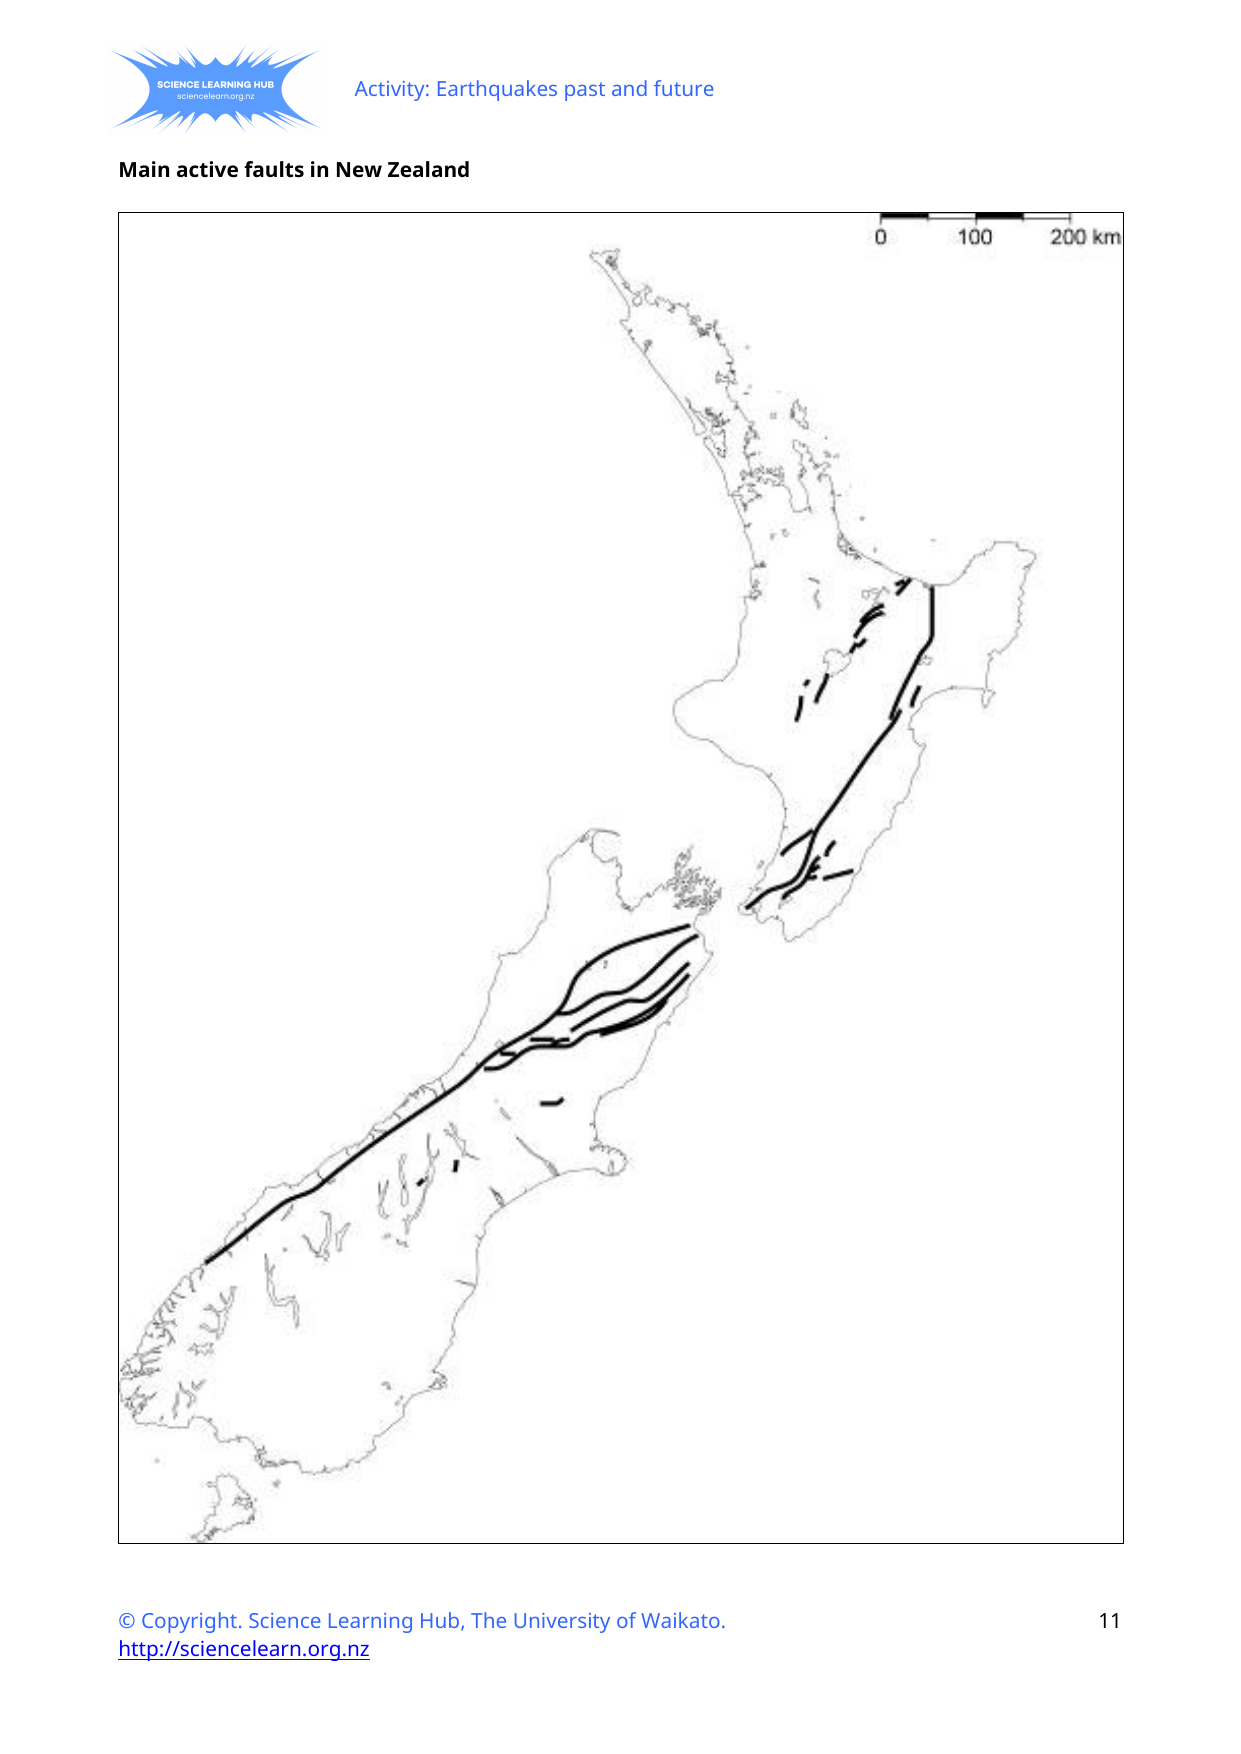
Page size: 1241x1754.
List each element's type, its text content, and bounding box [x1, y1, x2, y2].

picture [109, 43, 322, 135]
picture [119, 213, 1123, 1543]
text Main active faults in New Zealand [118, 155, 1122, 183]
